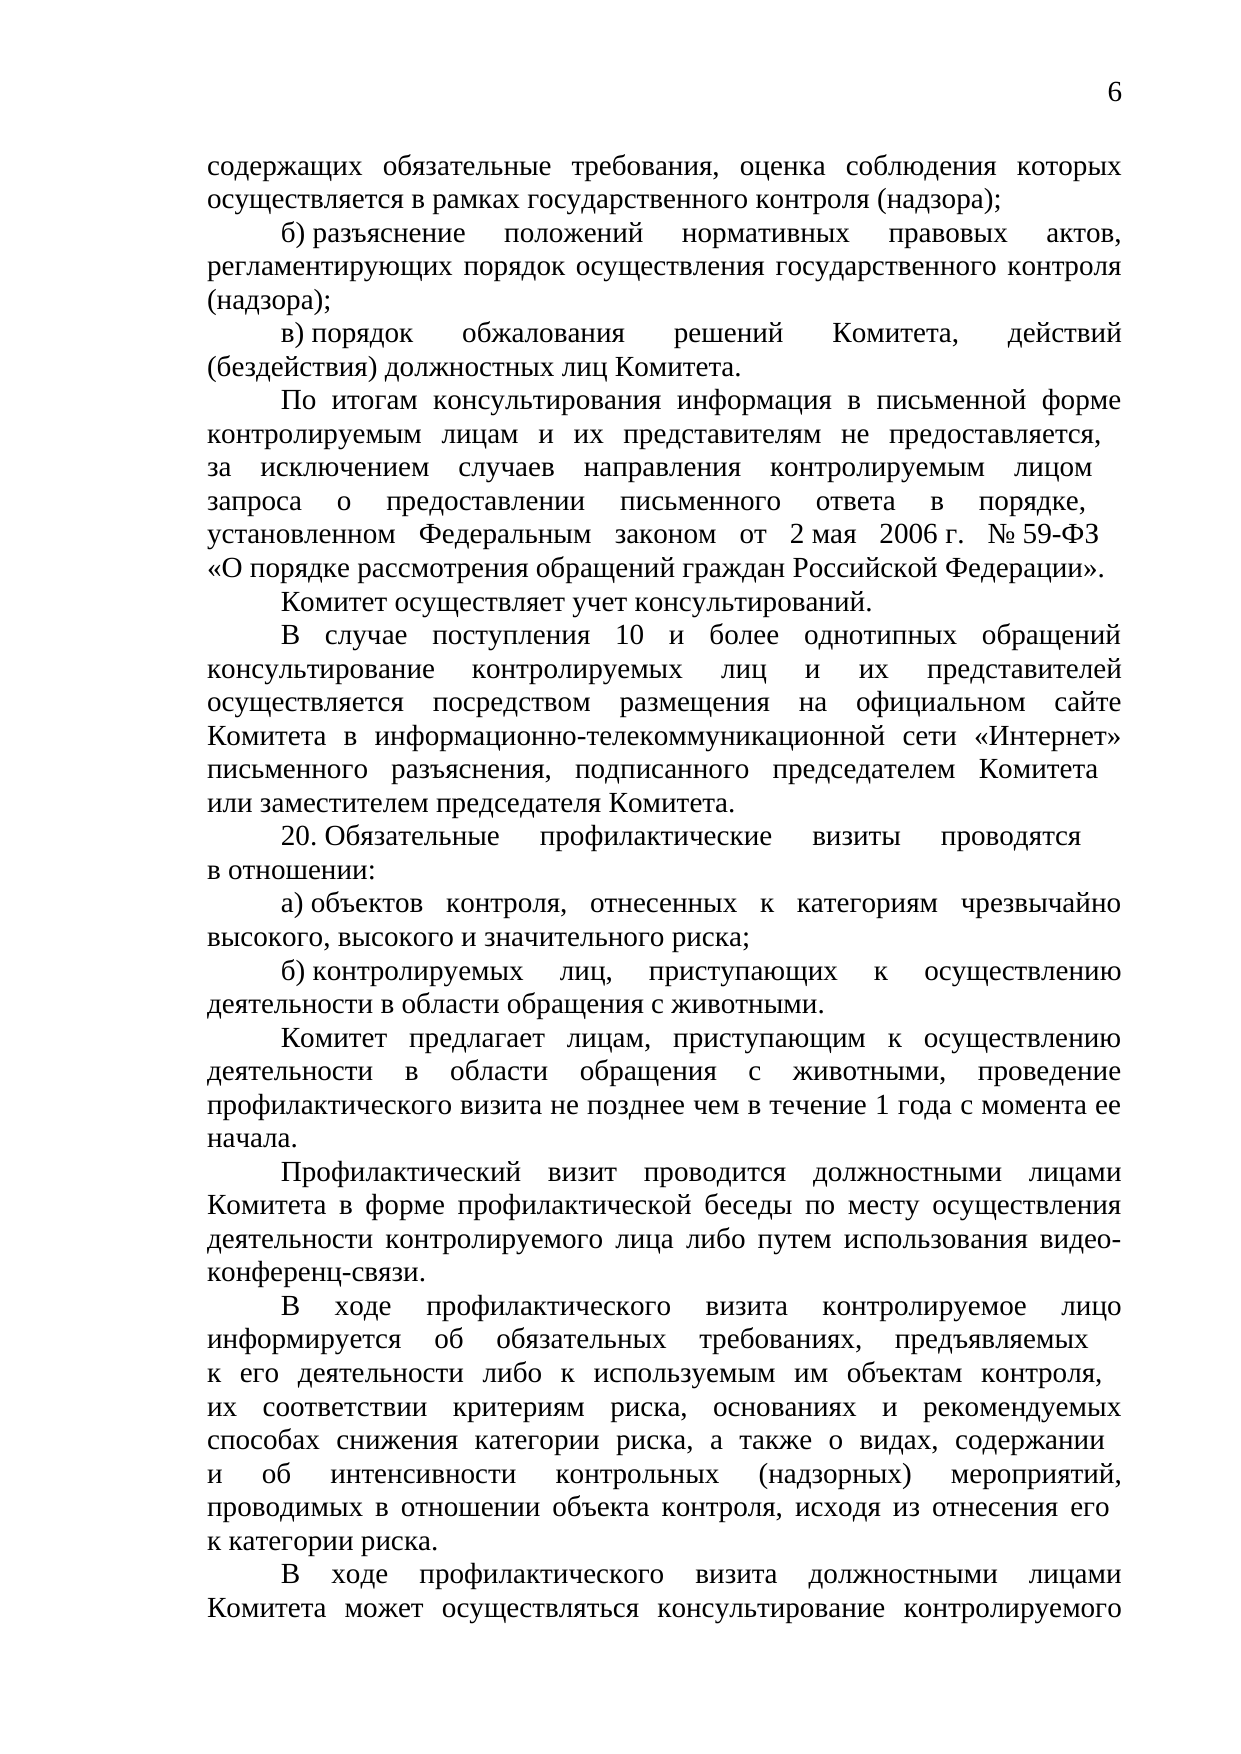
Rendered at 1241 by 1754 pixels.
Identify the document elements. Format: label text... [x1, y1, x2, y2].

text а) объектов контроля, отнесенных к категориям чрезвычайно высокого, высокого и значительного риска; [207, 886, 1122, 953]
text в) порядок обжалования решений Комитета, действий (бездействия) должностных лиц Комитета. [207, 315, 1122, 382]
text По итогам консультирования информация в письменной форме контролируемым лицам и их представителям не предоставляется, за исключением случаев направления контролируемым лицом запроса о предоставлении письменного ответа в порядке, установленном Федеральным законом от 2 мая 2006 г. № 59-ФЗ «О порядке рассмотрения обращений граждан Российской Федерации». [207, 382, 1122, 584]
text Профилактический визит проводится должностными лицами Комитета в форме профилактической беседы по месту осуществления деятельности контролируемого лица либо путем использования видео-конференц-связи. [207, 1154, 1122, 1288]
text Комитет предлагает лицам, приступающим к осуществлению деятельности в области обращения с животными, проведение профилактического визита не позднее чем в течение 1 года с момента ее начала. [207, 1020, 1122, 1154]
text В случае поступления 10 и более однотипных обращений консультирование контролируемых лиц и их представителей осуществляется посредством размещения на официальном сайте Комитета в информационно-телекоммуникационной сети «Интернет» письменного разъяснения, подписанного председателем Комитета или заместителем председателя Комитета. [207, 617, 1122, 818]
text Комитет осуществляет учет консультирований. [207, 584, 1122, 617]
text б) контролируемых лиц, приступающих к осуществлению деятельности в области обращения с животными. [207, 953, 1122, 1020]
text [207, 148, 1122, 215]
text В ходе профилактического визита контролируемое лицо информируется об обязательных требованиях, предъявляемых к его деятельности либо к используемым им объектам контроля, их соответствии критериям риска, основаниях и рекомендуемых способах снижения категории риска, а также о видах, содержании и об интенсивности контрольных (надзорных) мероприятий, проводимых в отношении объекта контроля, исходя из отнесения его к категории риска. [207, 1288, 1122, 1556]
text б) разъяснение положений нормативных правовых актов, регламентирующих порядок осуществления государственного контроля (надзора); [207, 215, 1122, 315]
text 20. Обязательные профилактические визиты проводятся в отношении: [207, 818, 1122, 886]
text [207, 1556, 1122, 1623]
